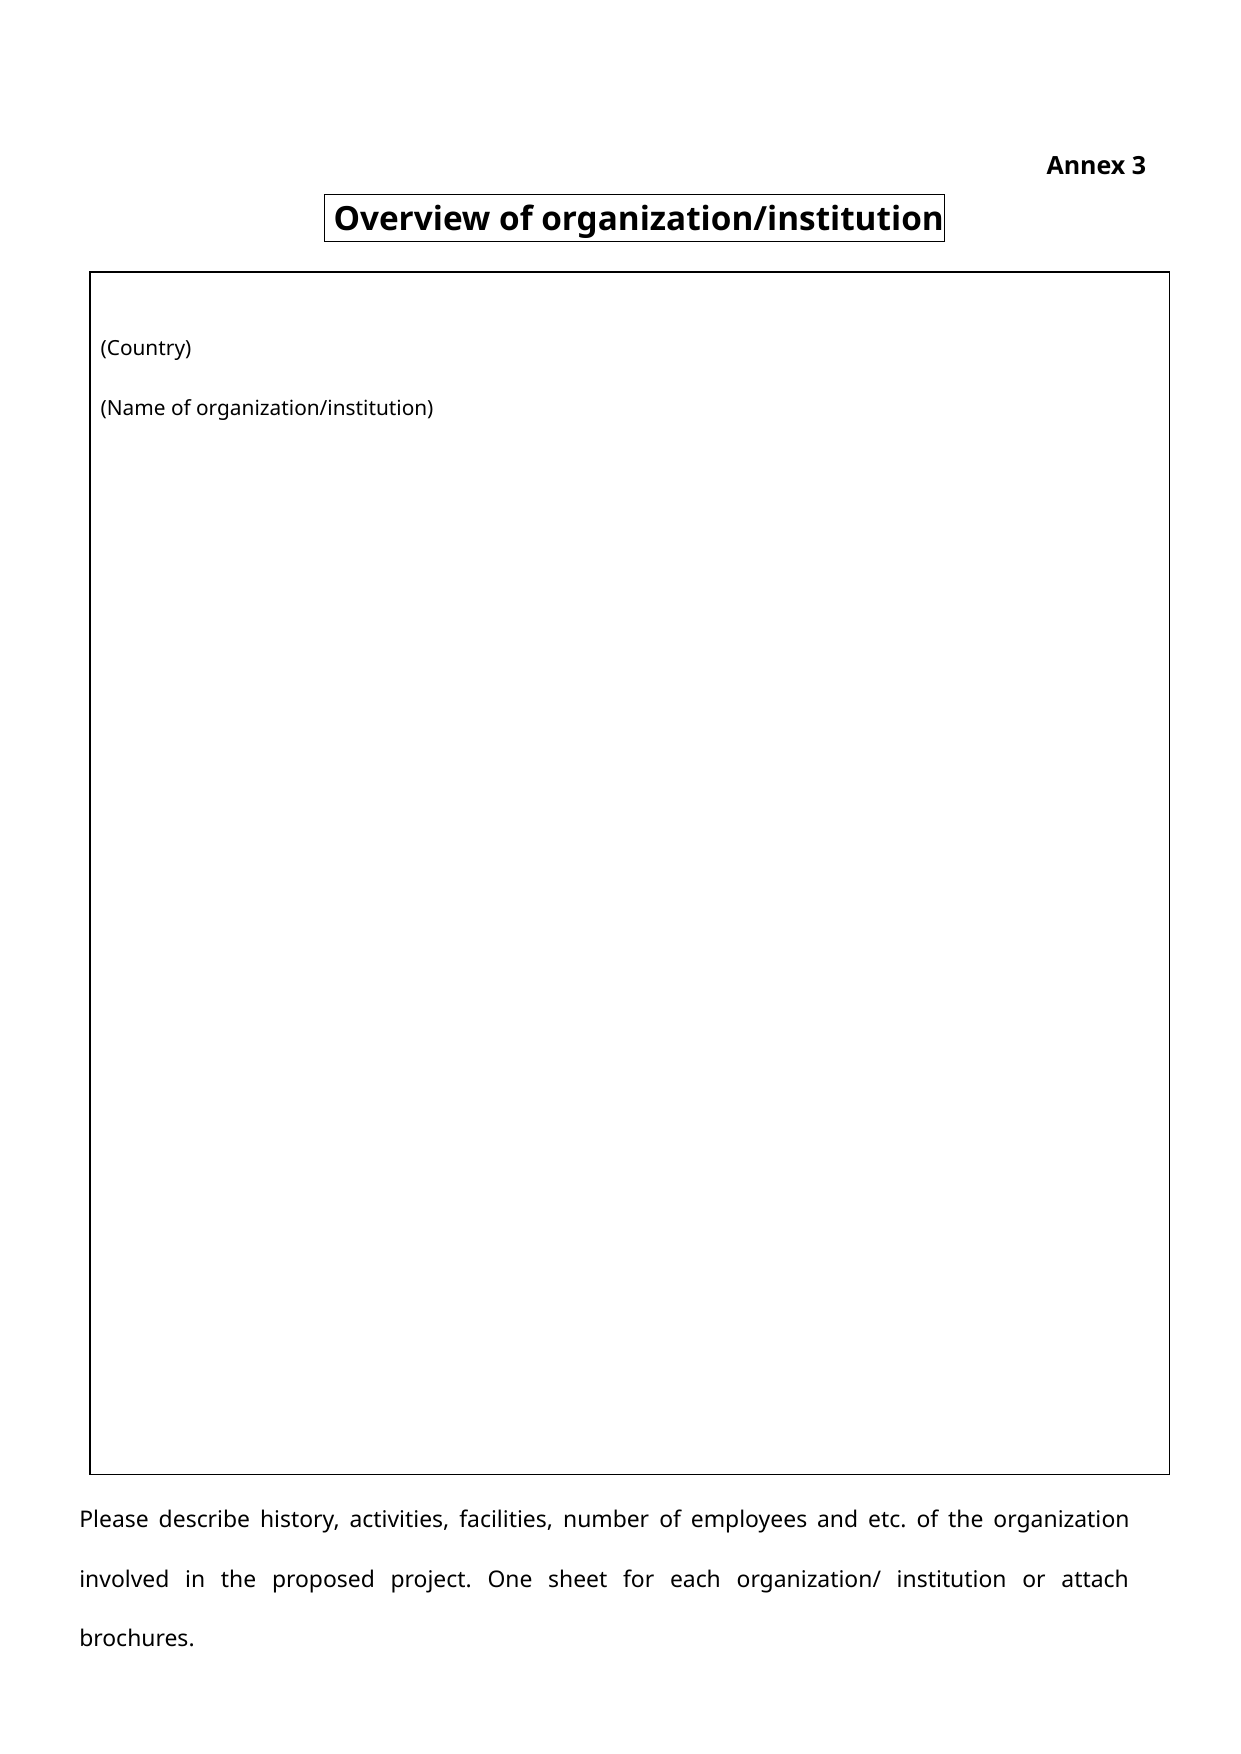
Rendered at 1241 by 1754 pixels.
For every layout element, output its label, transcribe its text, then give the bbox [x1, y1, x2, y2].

table_header (Country) (Name of organization/institution) [91, 273, 1169, 1473]
text Annex 3 [79, 122, 1146, 182]
text Overview of organization/institution [123, 182, 1146, 242]
text Please describe history, activities, facilities, number of employees and etc. of the organization involved in the proposed project. One sheet for each organization/ institution or attach brochures. [79, 1474, 1131, 1653]
